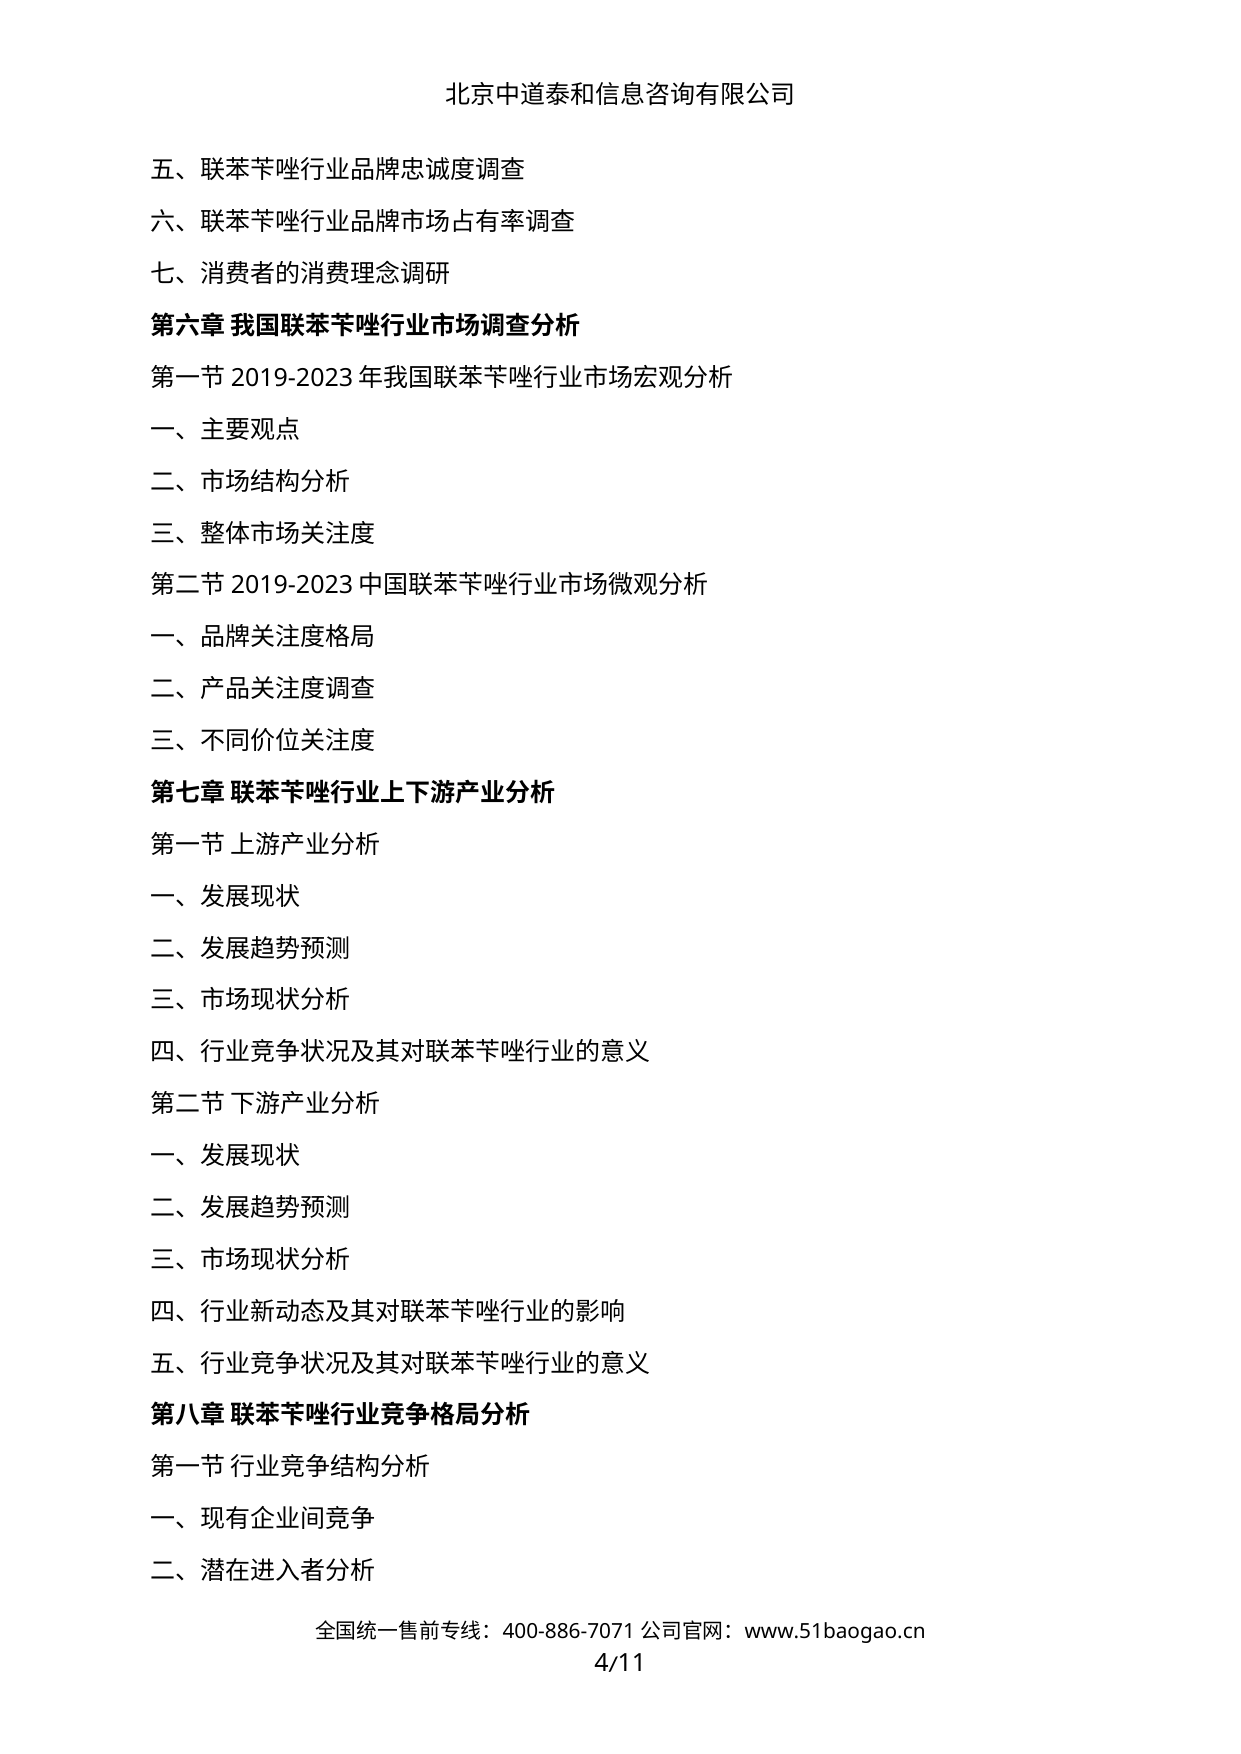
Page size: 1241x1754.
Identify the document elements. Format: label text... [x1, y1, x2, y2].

text 三、市场现状分析 [150, 980, 1090, 1016]
text 第二节 下游产业分析 [150, 1084, 1090, 1120]
text 第二节 2019-2023中国联苯苄唑行业市场微观分析 [150, 565, 1090, 601]
text 第六章 我国联苯苄唑行业市场调查分析 [150, 306, 1090, 342]
text 第七章 联苯苄唑行业上下游产业分析 [150, 772, 1090, 809]
text 一、发展现状 [150, 1136, 1090, 1172]
text 二、产品关注度调查 [150, 669, 1090, 705]
text 二、市场结构分析 [150, 461, 1090, 497]
text 第一节 行业竞争结构分析 [150, 1447, 1090, 1483]
text 六、联苯苄唑行业品牌市场占有率调查 [150, 202, 1090, 238]
text 五、行业竞争状况及其对联苯苄唑行业的意义 [150, 1343, 1090, 1379]
text 四、行业竞争状况及其对联苯苄唑行业的意义 [150, 1032, 1090, 1068]
text 三、不同价位关注度 [150, 721, 1090, 757]
text 二、发展趋势预测 [150, 928, 1090, 964]
text 五、联苯苄唑行业品牌忠诚度调查 [150, 150, 1090, 186]
text 二、发展趋势预测 [150, 1187, 1090, 1224]
text 七、消费者的消费理念调研 [150, 254, 1090, 290]
text 四、行业新动态及其对联苯苄唑行业的影响 [150, 1291, 1090, 1327]
text 三、整体市场关注度 [150, 513, 1090, 549]
text 一、现有企业间竞争 [150, 1499, 1090, 1535]
text 第一节 上游产业分析 [150, 824, 1090, 861]
text 二、潜在进入者分析 [150, 1551, 1090, 1587]
text 第一节 2019-2023年我国联苯苄唑行业市场宏观分析 [150, 357, 1090, 394]
text 一、品牌关注度格局 [150, 617, 1090, 653]
text 第八章 联苯苄唑行业竞争格局分析 [150, 1395, 1090, 1431]
text 一、主要观点 [150, 409, 1090, 446]
text 一、发展现状 [150, 876, 1090, 912]
text 三、市场现状分析 [150, 1239, 1090, 1276]
